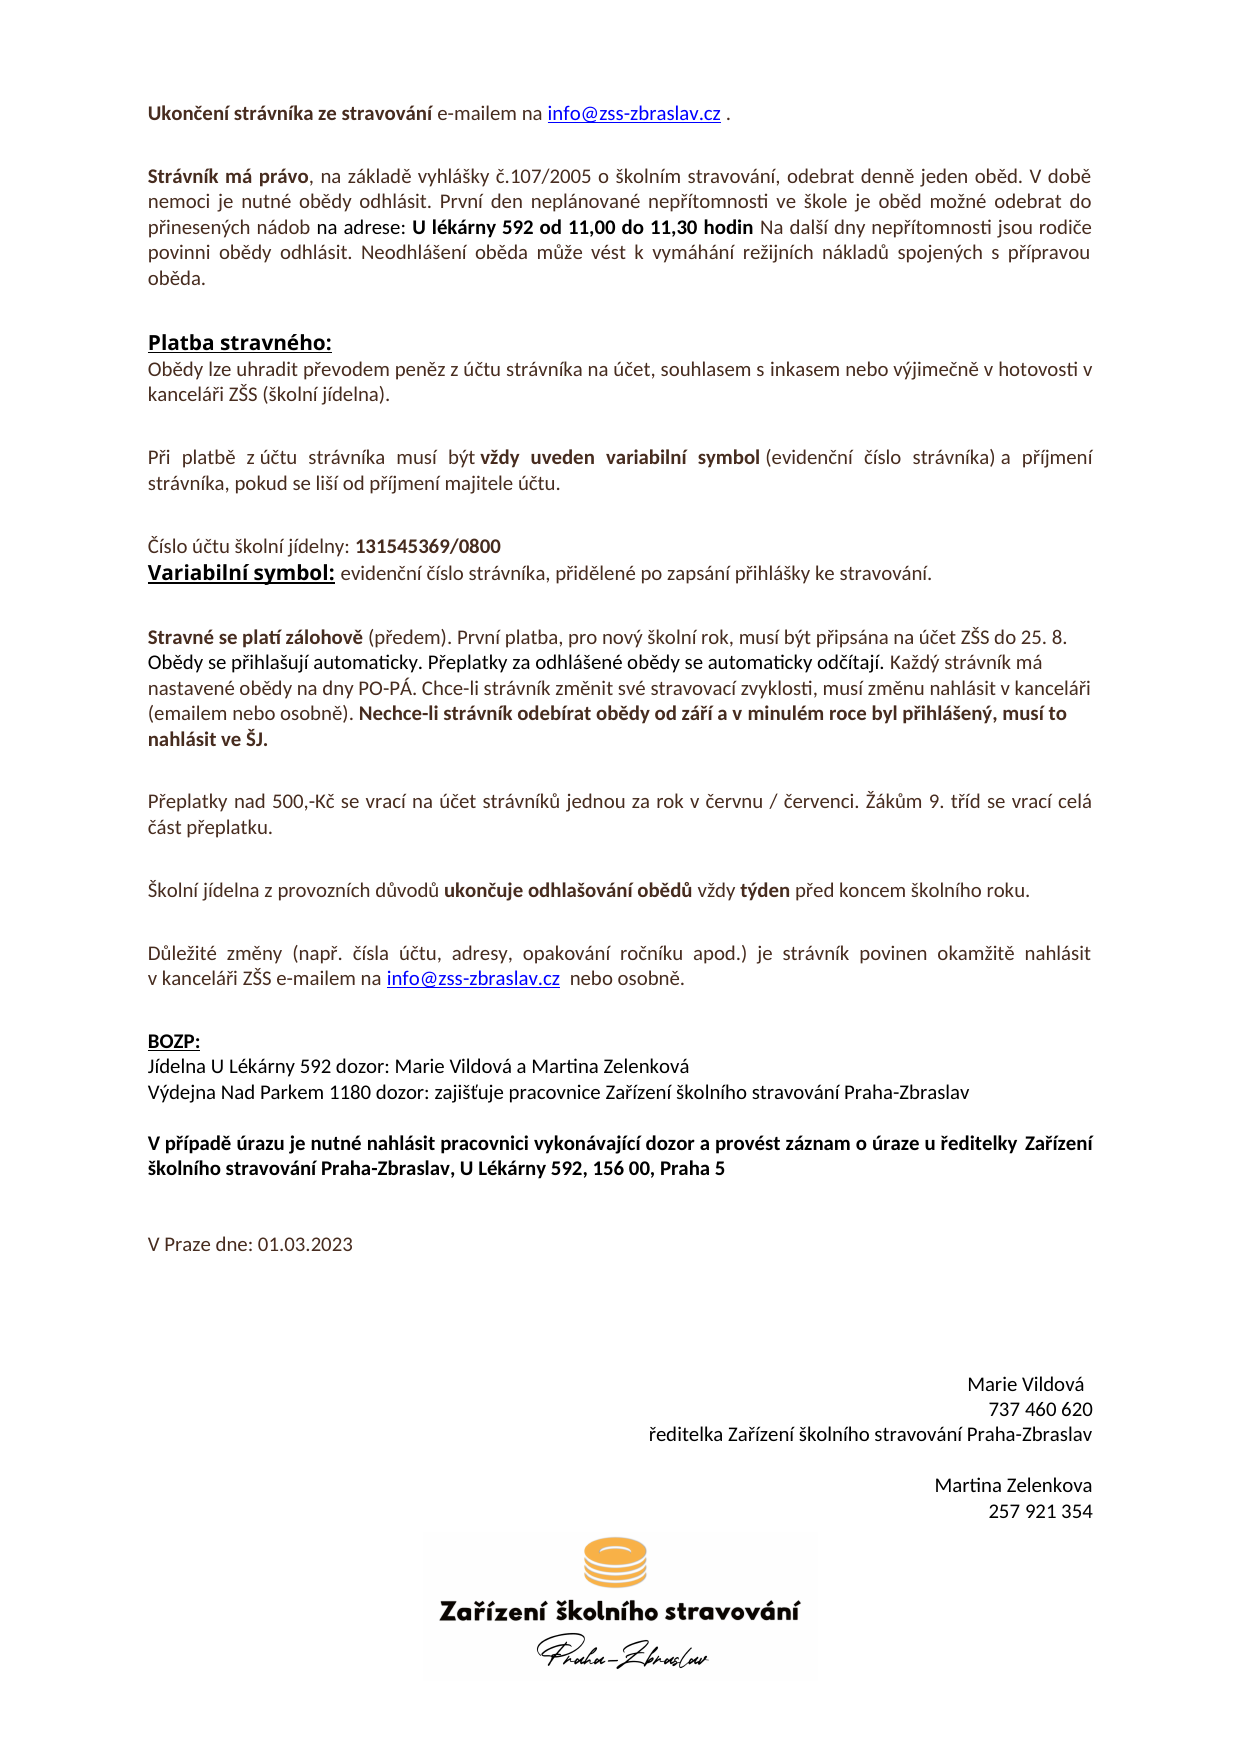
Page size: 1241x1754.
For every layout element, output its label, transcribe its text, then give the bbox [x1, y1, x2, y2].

text Martina Zelenkova [148, 1472, 1093, 1498]
text Přeplatky nad 500,-Kč se vrací na účet strávníků jednou za rok v červnu / červenci. Žákům 9. tříd se vrací celá část přeplatku. [148, 789, 1093, 839]
text Obědy lze uhradit převodem peněz z účtu strávníka na účet, souhlasem s inkasem nebo výjimečně v hotovosti v kanceláři ZŠS (školní jídelna). [148, 356, 1093, 407]
text Výdejna Nad Parkem 1180 dozor: zajišťuje pracovnice Zařízení školního stravování Praha-Zbraslav [148, 1079, 1093, 1104]
text Při platbě z účtu strávníka musí být vždy uveden variabilní symbol (evidenční číslo strávníka) a příjmení strávníka, pokud se liší od příjmení majitele účtu. [148, 444, 1093, 495]
text BOZP: [148, 1028, 1093, 1054]
text ředitelka Zařízení školního stravování Praha-Zbraslav [148, 1422, 1093, 1447]
text Jídelna U Lékárny 592 dozor: Marie Vildová a Martina Zelenková [148, 1054, 1093, 1079]
text Strávník má právo, na základě vyhlášky č.107/2005 o školním stravování, odebrat denně jeden oběd. V době nemoci je nutné obědy odhlásit. První den neplánované nepřítomnosti ve škole je oběd možné odebrat do přinesených nádob na adrese: U lékárny 592 od 11,00 do 11,30 hodin Na další dny nepřítomnosti jsou rodiče povinni obědy odhlásit. Neodhlášení oběda může vést k vymáhání režijních nákladů spojených s přípravou oběda. [148, 163, 1093, 290]
text Ukončení strávníka ze stravování e-mailem na info@zss-zbraslav.cz . [148, 100, 1093, 126]
text Důležité změny (např. čísla účtu, adresy, opakování ročníku apod.) je strávník povinen okamžitě nahlásit v kanceláři ZŠS e-mailem na info@zss-zbraslav.cz nebo osobně. [148, 940, 1093, 991]
text Platba stravného: [148, 328, 1093, 356]
text 737 460 620 [148, 1396, 1093, 1422]
picture [422, 1532, 818, 1681]
text V případě úrazu je nutné nahlásit pracovnici vykonávající dozor a provést záznam o úraze u ředitelky Zařízení školního stravování Praha-Zbraslav, U Lékárny 592, 156 00, Praha 5 [148, 1130, 1093, 1181]
text Číslo účtu školní jídelny: 131545369/0800 Variabilní symbol: evidenční číslo strávníka, přidělené po zapsání přihlášky ke stravování. [148, 533, 1093, 587]
text Stravné se platí zálohově (předem). První platba, pro nový školní rok, musí být připsána na účet ZŠS do 25. 8. Obědy se přihlašují automaticky. Přeplatky za odhlášené obědy se automaticky odčítají. Každý strávník má nastavené obědy na dny PO-PÁ. Chce-li strávník změnit své stravovací zvyklosti, musí změnu nahlásit v kanceláři (emailem nebo osobně). Nechce-li strávník odebírat obědy od září a v minulém roce byl přihlášený, musí to nahlásit ve ŠJ. [148, 624, 1093, 751]
text Marie Vildová [959, 1371, 1093, 1396]
text Školní jídelna z provozních důvodů ukončuje odhlašování obědů vždy týden před koncem školního roku. [148, 877, 1093, 902]
text 257 921 354 [148, 1498, 1093, 1523]
text V Praze dne: 01.03.2023 [148, 1232, 1093, 1257]
